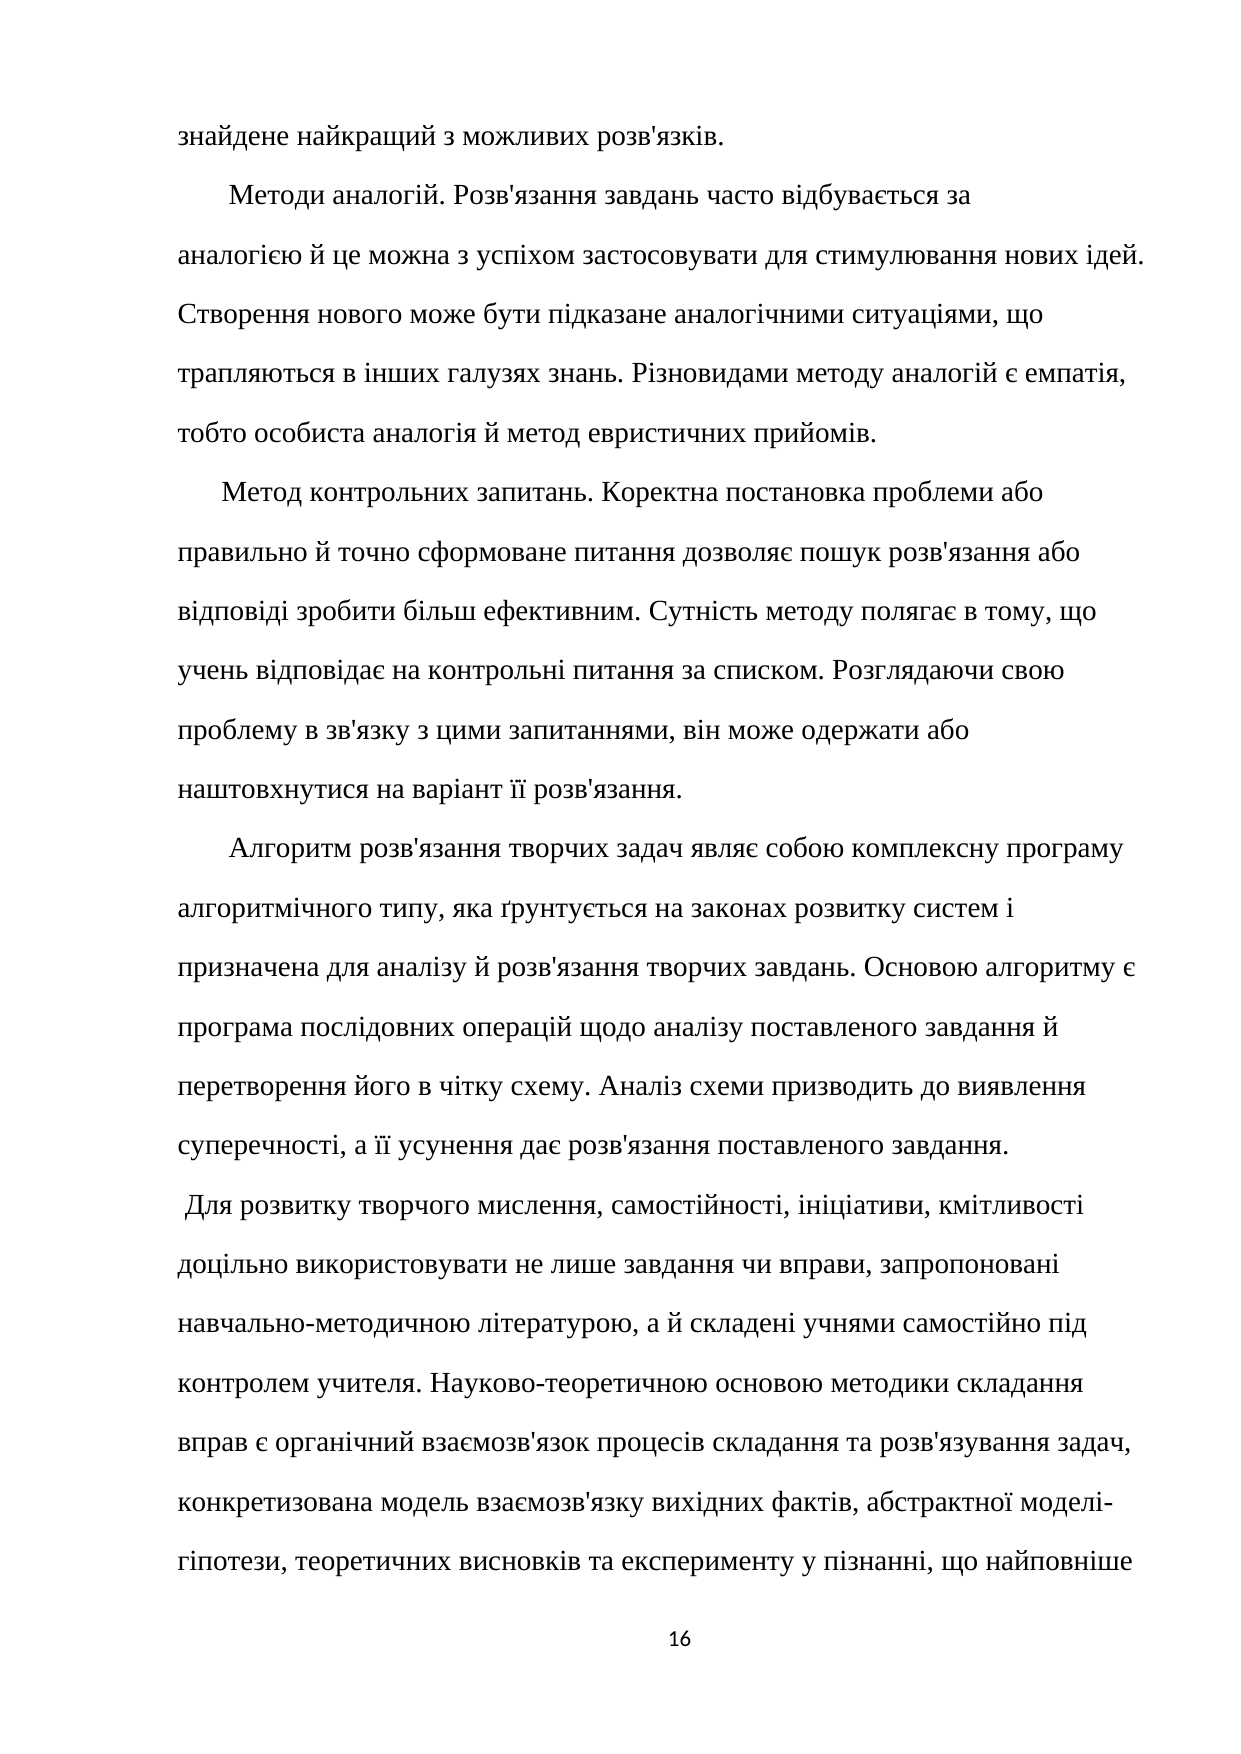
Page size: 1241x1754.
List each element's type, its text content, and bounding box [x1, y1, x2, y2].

text навчально-методичною літературою, а й складені учнями самостійно під [177, 1306, 1181, 1339]
text Створення нового може бути підказане аналогічними ситуаціями, що [177, 296, 1181, 330]
text знайдене найкращий з можливих розв'язків. [177, 118, 1181, 152]
text перетворення його в чітку схему. Аналіз схеми призводить до виявлення [177, 1068, 1181, 1102]
text Метод контрольних запитань. Коректна постановка проблеми або [177, 474, 1181, 508]
text відповіді зробити більш ефективним. Сутність методу полягає в тому, що [177, 593, 1181, 627]
text доцільно використовувати не лише завдання чи вправи, запропоновані [177, 1246, 1181, 1280]
text тобто особиста аналогія й метод евристичних прийомів. [177, 415, 1181, 448]
text гіпотези, теоретичних висновків та експерименту у пізнанні, що найповніше [177, 1543, 1181, 1577]
text проблему в зв'язку з цими запитаннями, він може одержати або [177, 712, 1181, 745]
text правильно й точно сформоване питання дозволяє пошук розв'язання або [177, 534, 1181, 567]
text програма послідовних операцій щодо аналізу поставленого завдання й [177, 1009, 1181, 1042]
text вправ є органічний взаємозв'язок процесів складання та розв'язування задач, [177, 1424, 1181, 1458]
text суперечності, а її усунення дає розв'язання поставленого завдання. [177, 1127, 1181, 1161]
text Алгоритм розв'язання творчих задач являє собою комплексну програму [177, 831, 1181, 864]
text алгоритмічного типу, яка ґрунтується на законах розвитку систем і [177, 890, 1181, 923]
text наштовхнутися на варіант її розв'язання. [177, 771, 1181, 805]
text призначена для аналізу й розв'язання творчих завдань. Основою алгоритму є [177, 949, 1181, 983]
text учень відповідає на контрольні питання за списком. Розглядаючи свою [177, 652, 1181, 686]
text контролем учителя. Науково-теоретичною основою методики складання [177, 1365, 1181, 1398]
text Методи аналогій. Розв'язання завдань часто відбувається за [177, 177, 1181, 211]
text аналогією й це можна з успіхом застосовувати для стимулювання нових ідей. [177, 237, 1181, 270]
text конкретизована модель взаємозв'язку вихідних фактів, абстрактної моделі- [177, 1484, 1181, 1517]
text трапляються в інших галузях знань. Різновидами методу аналогій є емпатія, [177, 356, 1181, 389]
text Для розвитку творчого мислення, самостійності, ініціативи, кмітливості [177, 1187, 1181, 1220]
